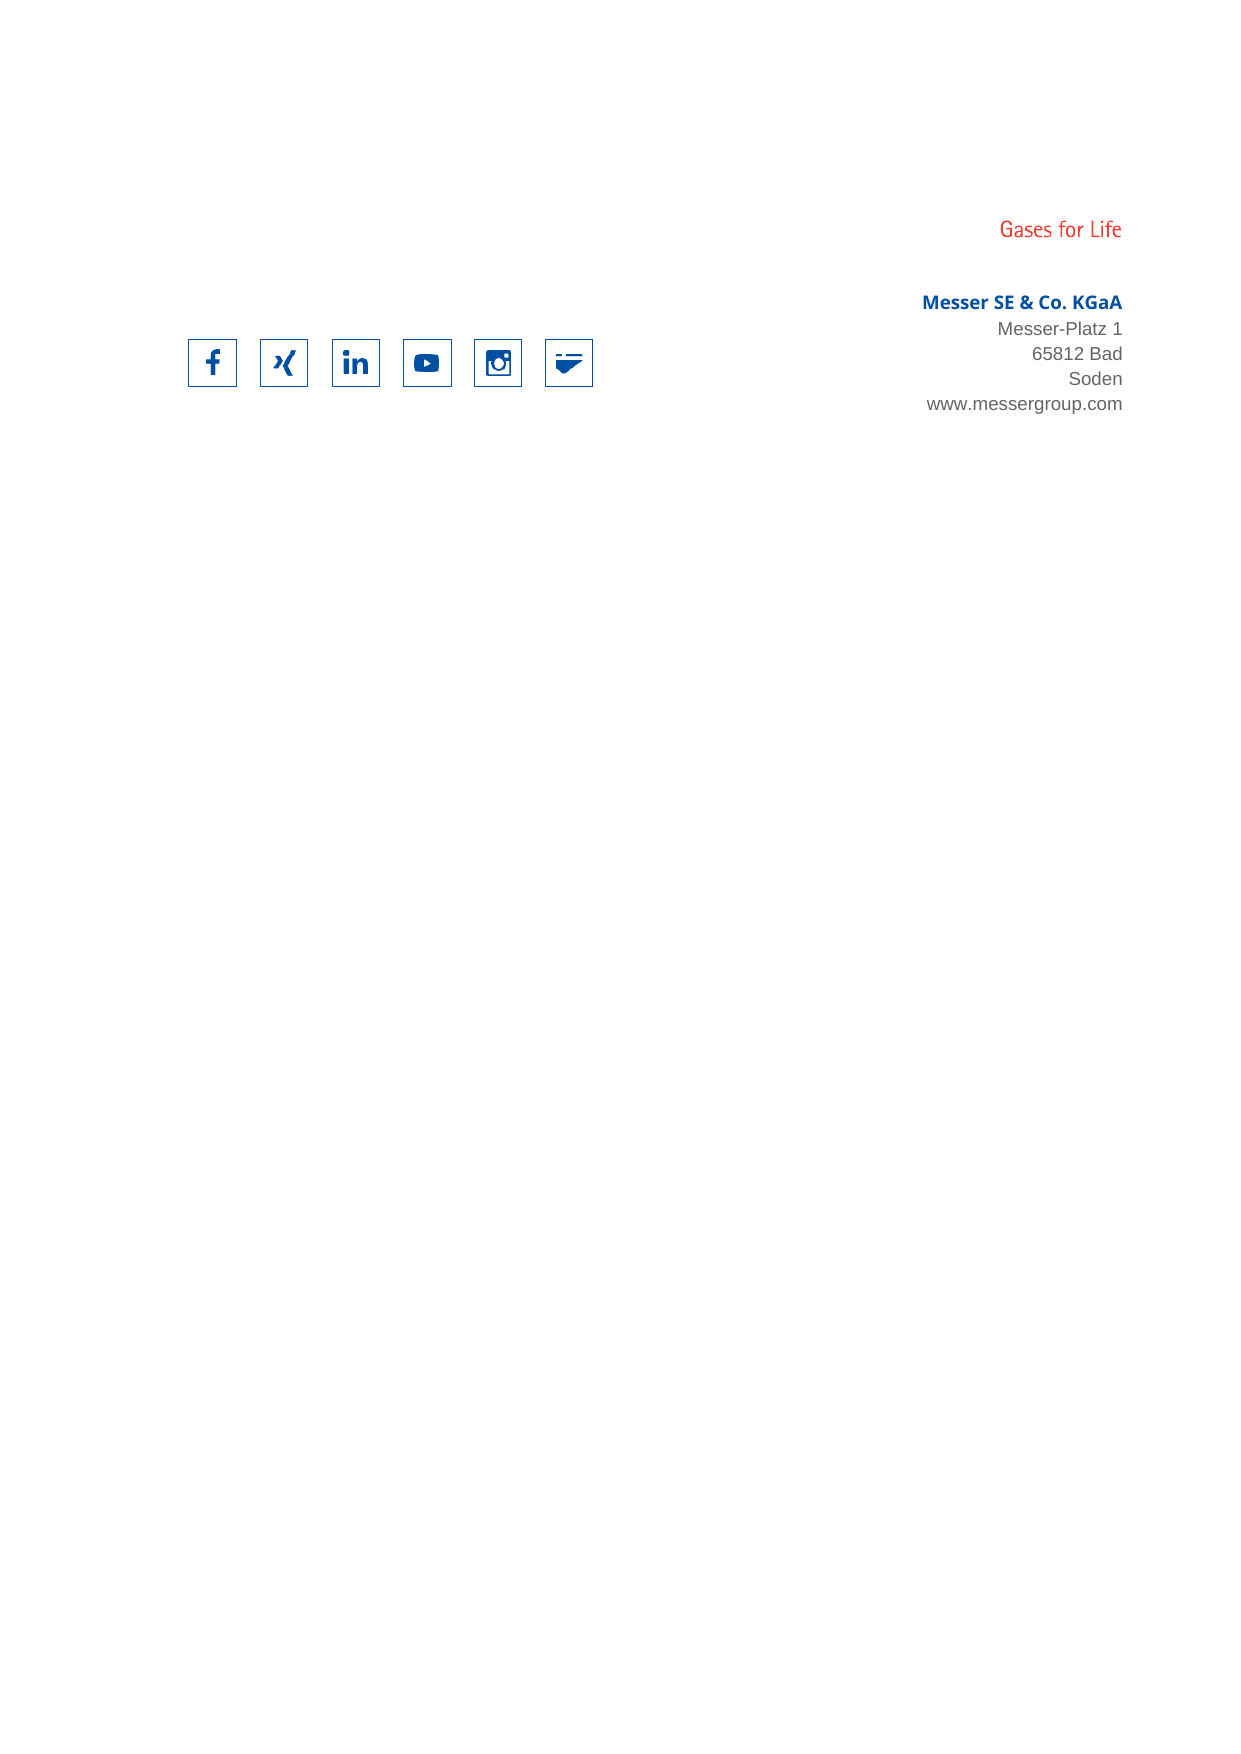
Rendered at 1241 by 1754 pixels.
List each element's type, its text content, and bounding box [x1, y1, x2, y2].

picture [556, 354, 583, 374]
picture [486, 350, 511, 376]
text 65812 Bad Soden www.messergroup.com [916, 343, 1122, 414]
picture [206, 349, 220, 375]
subtitle Messer SE & Co. KGaA [175, 289, 1122, 315]
picture [414, 354, 439, 372]
text Messer-Platz 1 [175, 318, 1122, 340]
picture [343, 350, 368, 374]
picture [273, 350, 296, 376]
